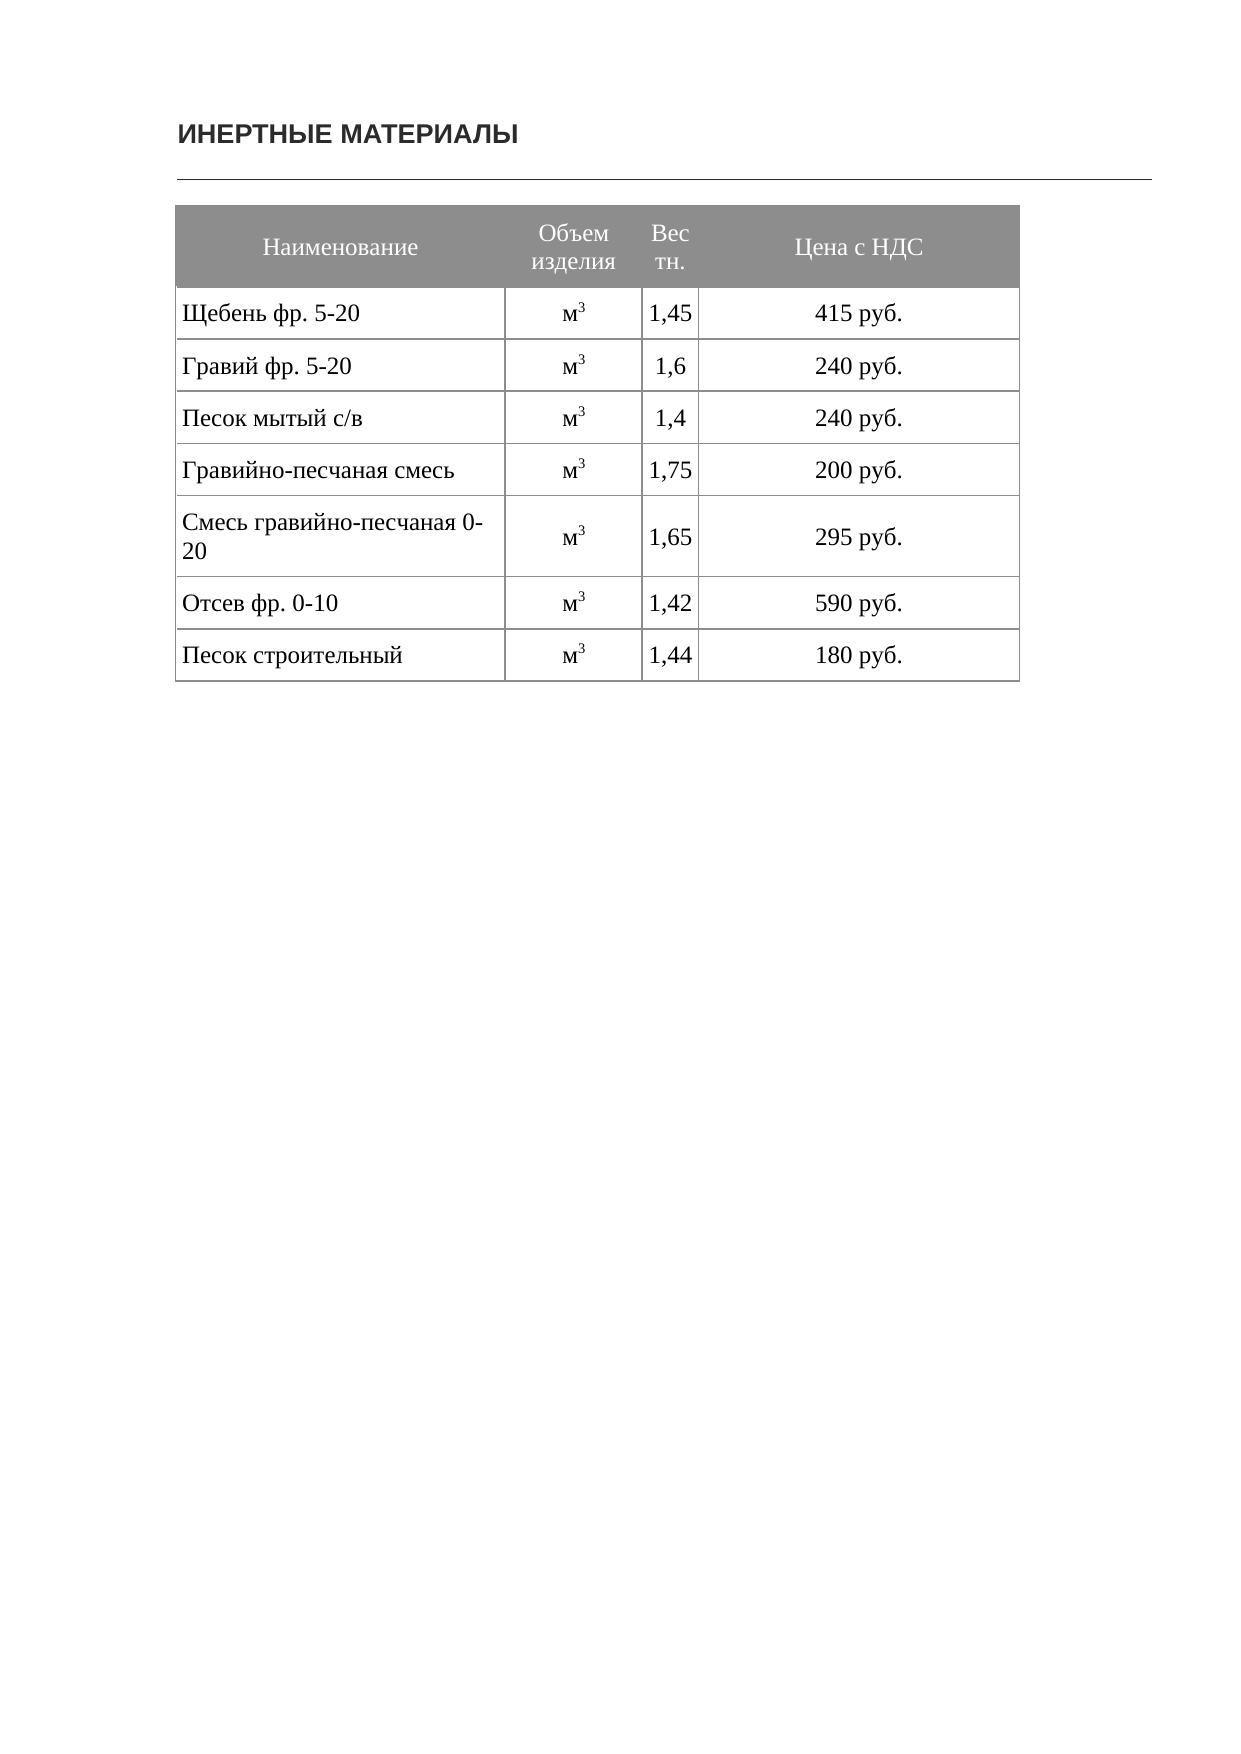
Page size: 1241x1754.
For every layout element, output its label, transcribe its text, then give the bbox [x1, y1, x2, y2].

table_cell Песок мытый с/в [176, 391, 504, 443]
table_cell 590 руб. [699, 577, 1019, 628]
table_cell м3 [506, 496, 641, 576]
table_cell 200 руб. [699, 444, 1019, 495]
table_cell 1,45 [643, 288, 698, 338]
table_cell м3 [506, 630, 641, 680]
table_cell 1,4 [643, 392, 698, 443]
table_cell м3 [506, 577, 641, 628]
table_cell Смесь гравийно-песчаная 0-20 [176, 496, 504, 576]
table_header Объем изделия [506, 207, 641, 286]
table_cell 1,75 [643, 444, 698, 495]
table_cell м3 [506, 392, 641, 443]
text ИНЕРТНЫЕ МАТЕРИАЛЫ [177, 118, 1152, 179]
table_cell Песок строительный [176, 629, 504, 680]
table_header Цена с НДС [699, 207, 1019, 286]
table_header Наименование [176, 207, 504, 286]
table_cell 240 руб. [699, 392, 1019, 443]
table_cell 1,6 [643, 340, 698, 390]
table_cell Гравий фр. 5-20 [176, 339, 504, 390]
table_cell 415 руб. [699, 288, 1019, 338]
table_cell 295 руб. [699, 496, 1019, 576]
table_cell 1,44 [643, 630, 698, 680]
table_cell Гравийно-песчаная смесь [176, 444, 504, 495]
table_header Вес тн. [643, 207, 698, 286]
table_cell м3 [506, 340, 641, 390]
table_cell 240 руб. [699, 340, 1019, 390]
table_cell м3 [506, 288, 641, 338]
table_cell 1,42 [643, 577, 698, 628]
table_cell м3 [506, 444, 641, 495]
table_cell Щебень фр. 5-20 [176, 287, 504, 338]
table_cell 1,65 [643, 496, 698, 576]
table_cell Отсев фр. 0-10 [176, 577, 504, 628]
table_cell 180 руб. [699, 630, 1019, 680]
